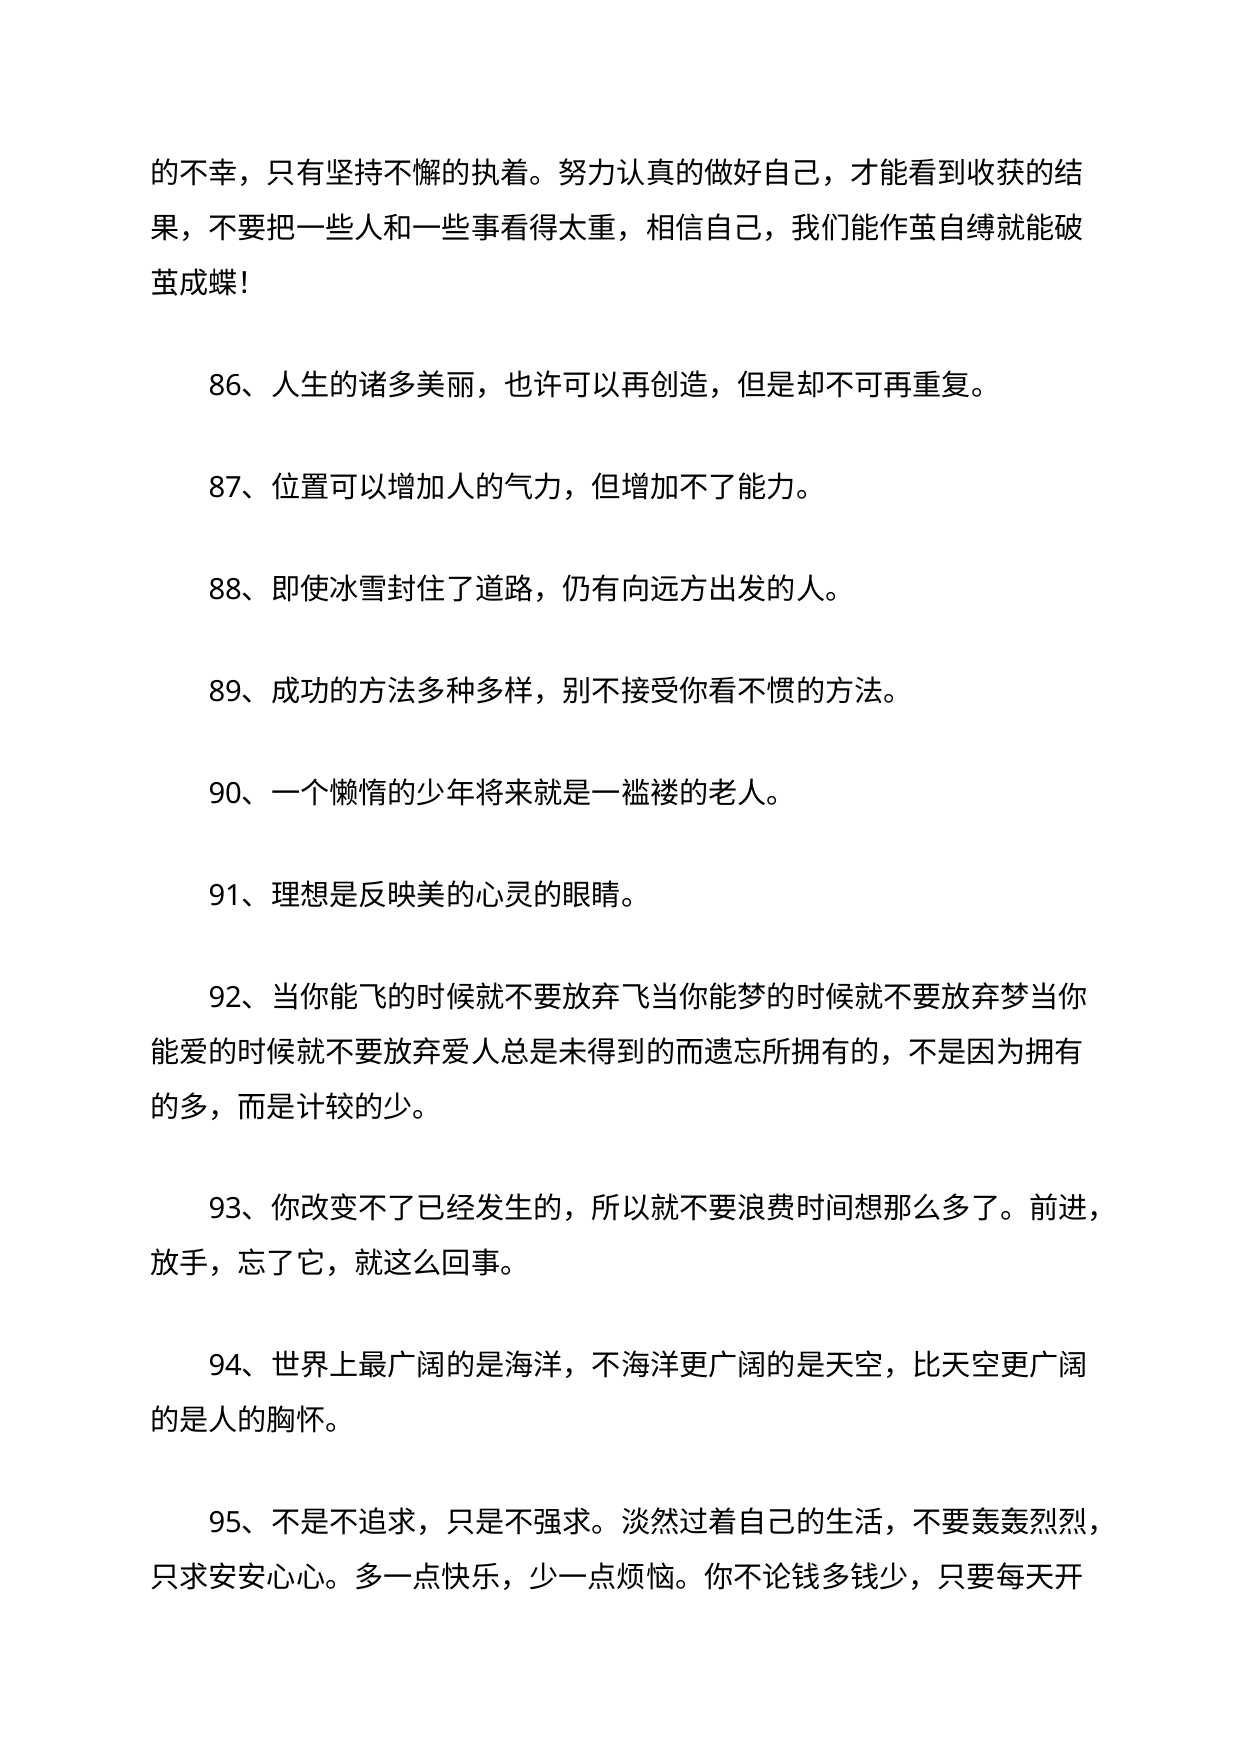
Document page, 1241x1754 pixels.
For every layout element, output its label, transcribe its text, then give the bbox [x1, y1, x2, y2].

text 88、即使冰雪封住了道路，仍有向远方出发的人。 [150, 566, 1090, 608]
text 89、成功的方法多种多样，别不接受你看不惯的方法。 [150, 667, 1090, 710]
text 91、理想是反映美的心灵的眼睛。 [150, 871, 1090, 914]
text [150, 1499, 1090, 1596]
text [150, 150, 1090, 302]
text 92、当你能飞的时候就不要放弃飞当你能梦的时候就不要放弃梦当你能爱的时候就不要放弃爱人总是未得到的而遗忘所拥有的，不是因为拥有的多，而是计较的少。 [150, 973, 1090, 1126]
text 86、人生的诸多美丽，也许可以再创造，但是却不可再重复。 [150, 362, 1090, 404]
text 90、一个懒惰的少年将来就是一褴褛的老人。 [150, 769, 1090, 812]
text 94、世界上最广阔的是海洋，不海洋更广阔的是天空，比天空更广阔的是人的胸怀。 [150, 1342, 1090, 1439]
text 87、位置可以增加人的气力，但增加不了能力。 [150, 463, 1090, 506]
text 93、你改变不了已经发生的，所以就不要浪费时间想那么多了。前进，放手，忘了它，就这么回事。 [150, 1185, 1090, 1282]
